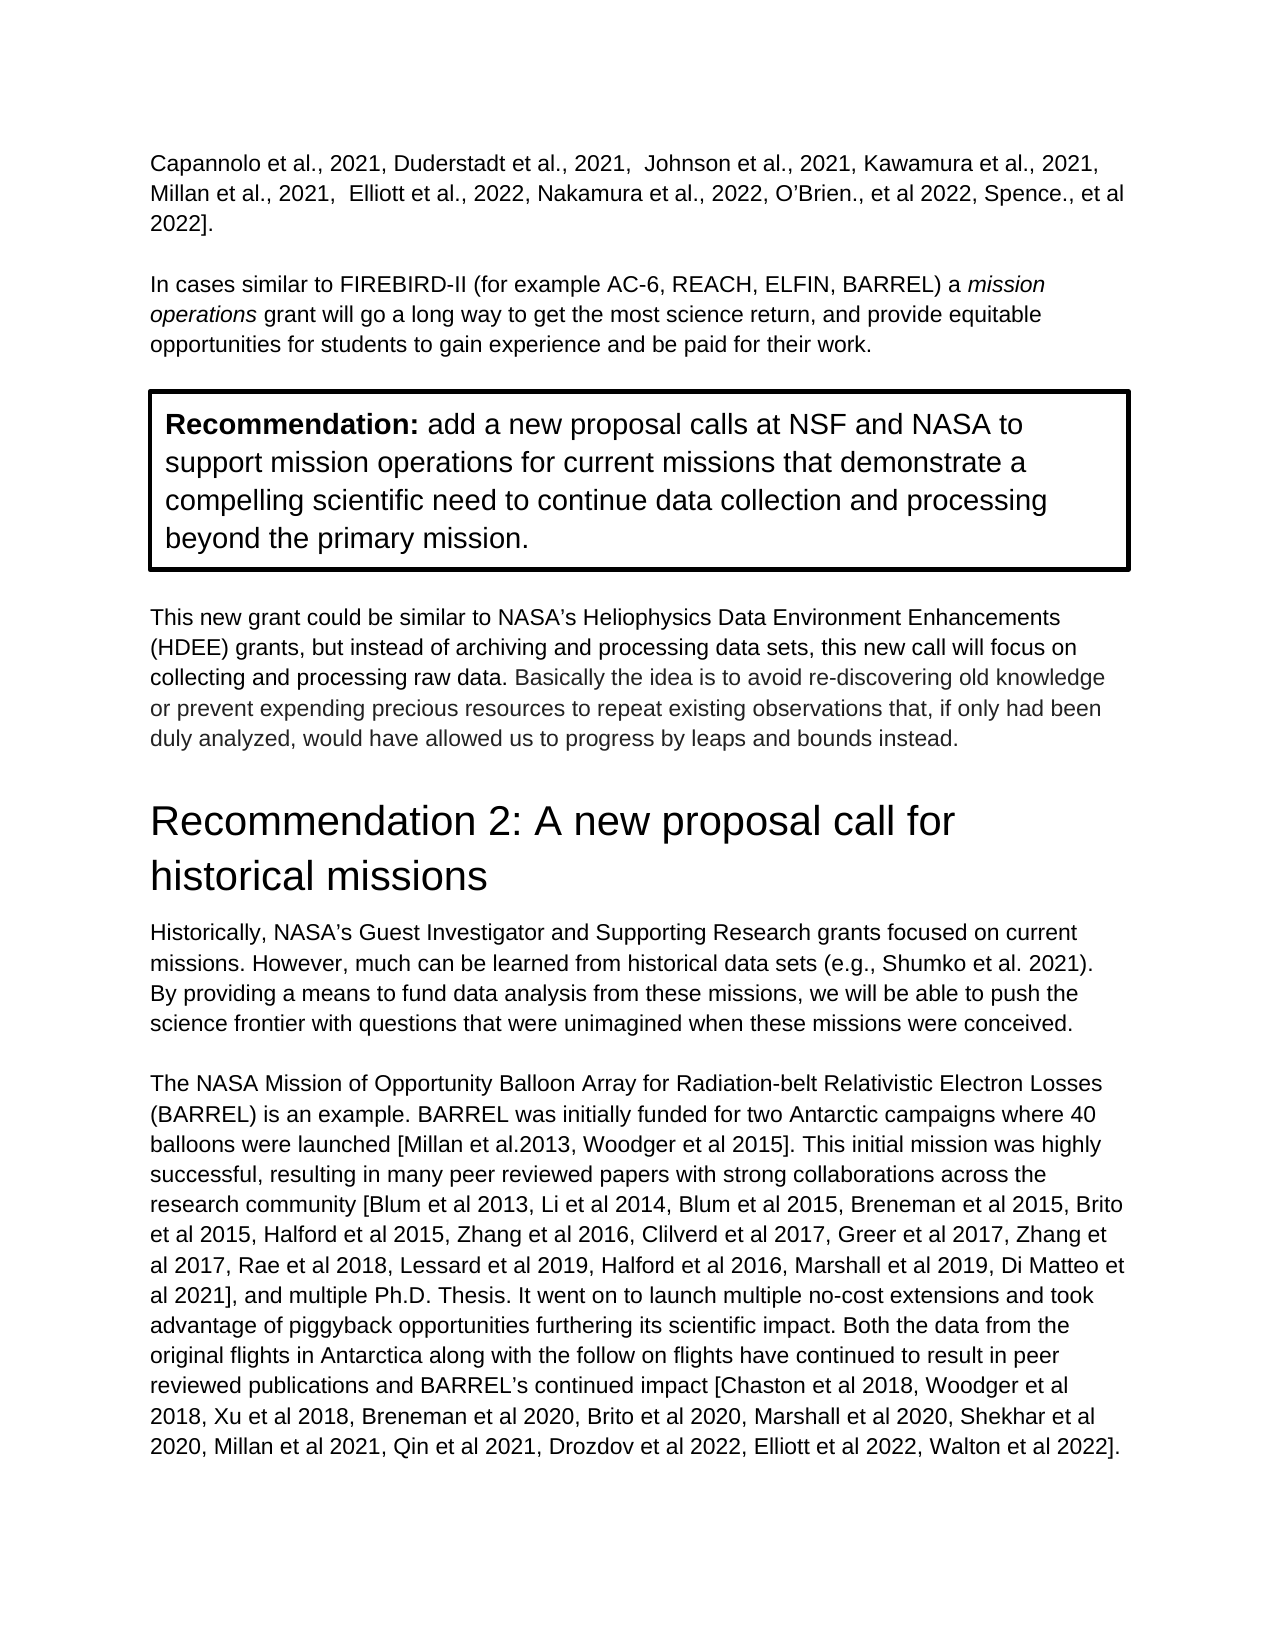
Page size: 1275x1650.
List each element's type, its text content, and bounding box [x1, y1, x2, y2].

text Historically, NASA’s Guest Investigator and Supporting Research grants focused on current missions. However, much can be learned from historical data sets (e.g., Shumko et al. 2021). By providing a means to fund data analysis from these missions, we will be able to push the science frontier with questions that were unimagined when these missions were conceived. [150, 919, 1125, 1036]
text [150, 150, 1125, 237]
text This new grant could be similar to NASA’s Heliophysics Data Environment Enhancements (HDEE) grants, but instead of archiving and processing data sets, this new call will focus on collecting and processing raw data. Basically the idea is to avoid re-discovering old knowledge or prevent expending precious resources to repeat existing observations that, if only had been duly analyzed, would have allowed us to progress by leaps and bounds instead. [150, 604, 1125, 751]
subtitle Recommendation 2: A new proposal call for historical missions [150, 797, 1125, 899]
text In cases similar to FIREBIRD-II (for example AC-6, REACH, ELFIN, BARREL) a mission operations grant will go a long way to get the most science return, and provide equitable opportunities for students to gain experience and be paid for their work. [150, 271, 1125, 358]
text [150, 1070, 1125, 1459]
